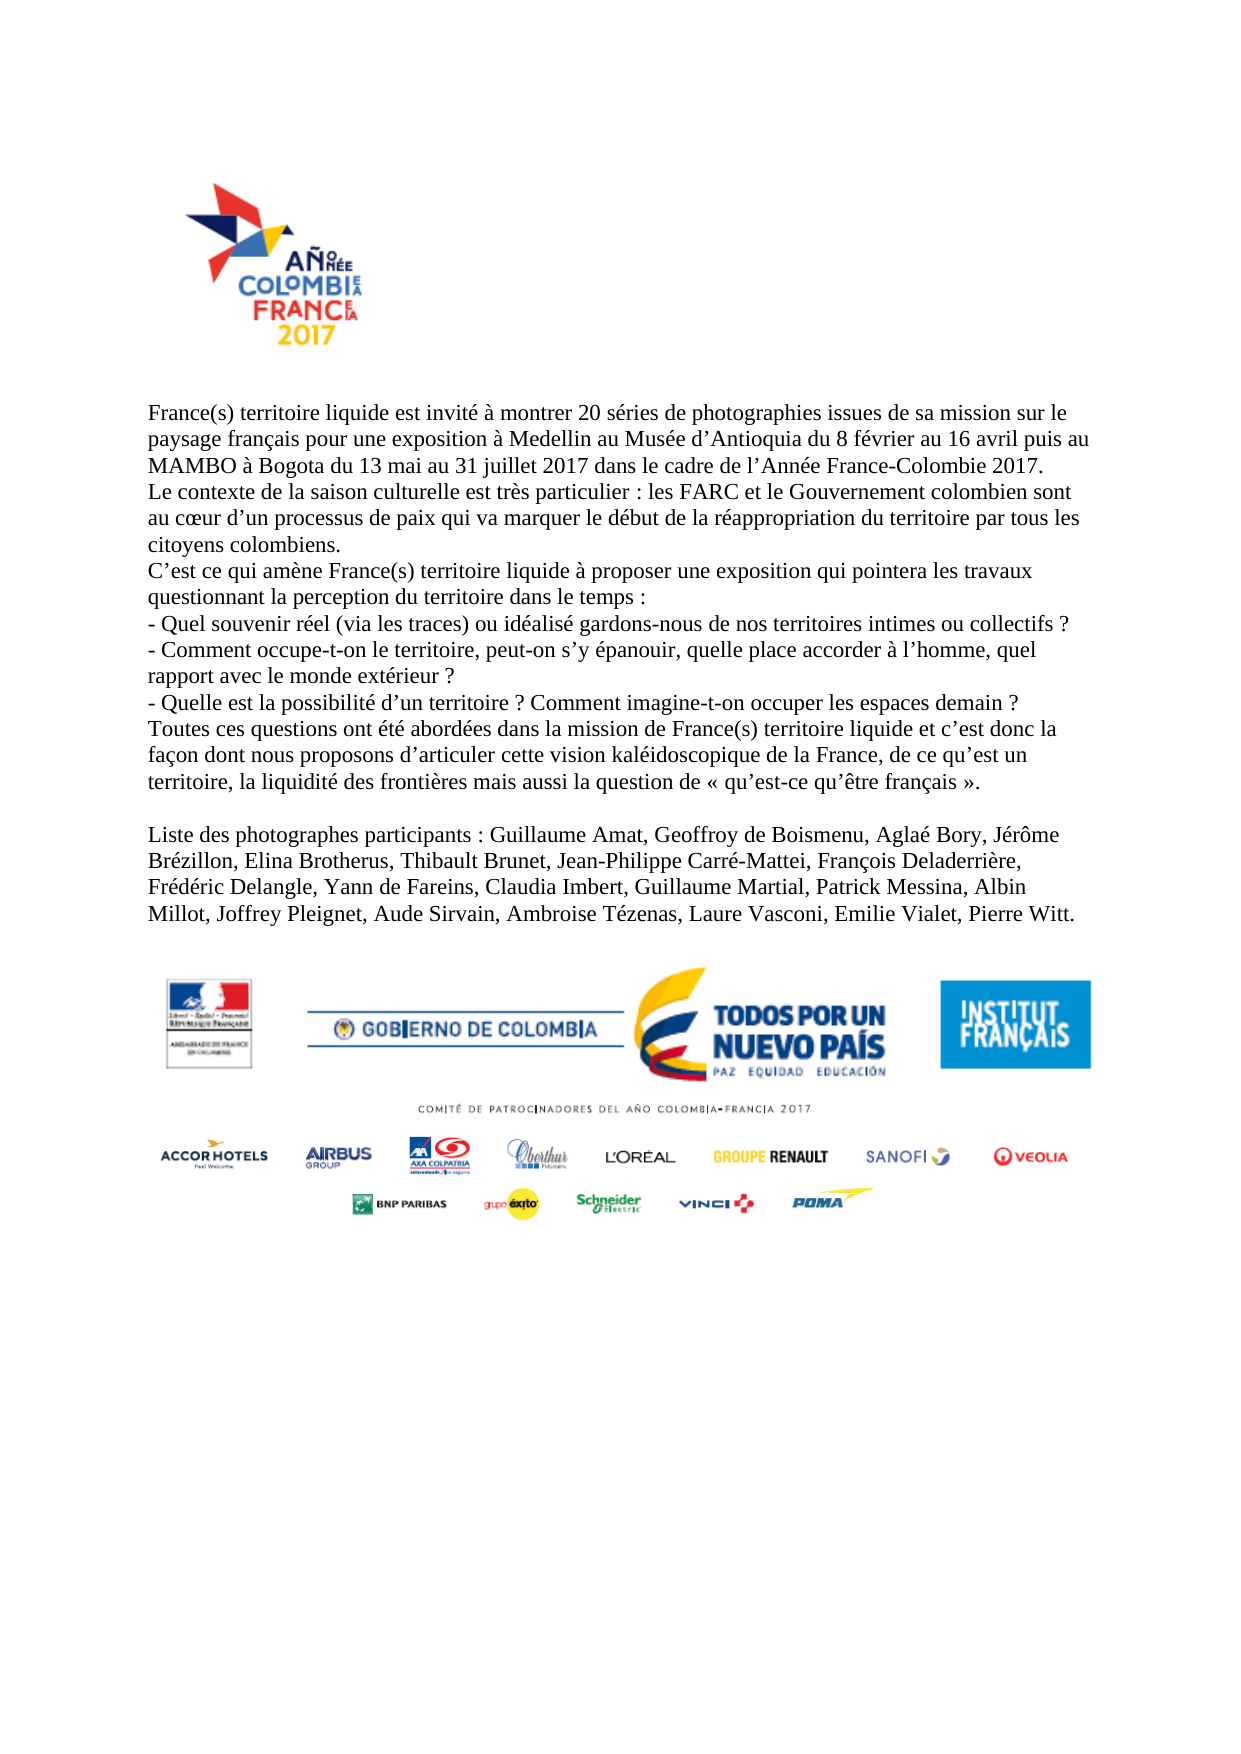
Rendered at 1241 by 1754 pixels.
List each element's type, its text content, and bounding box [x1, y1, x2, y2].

text - Quel souvenir réel (via les traces) ou idéalisé gardons-nous de nos territoires intimes ou collectifs ? [148, 610, 1093, 636]
text France(s) territoire liquide est invité à montrer 20 séries de photographies issues de sa mission sur le paysage français pour une exposition à Medellin au Musée d’Antioquia du 8 février au 16 avril puis au MAMBO à Bogota du 13 mai au 31 juillet 2017 dans le cadre de l’Année France-Colombie 2017. [148, 399, 1093, 478]
text - Quelle est la possibilité d’un territoire ? Comment imagine-t-on occuper les espaces demain ? [148, 689, 1093, 715]
text C’est ce qui amène France(s) territoire liquide à proposer une exposition qui pointera les travaux questionnant la perception du territoire dans le temps : [148, 557, 1093, 610]
text - Comment occupe-t-on le territoire, peut-on s’y épanouir, quelle place accorder à l’homme, quel rapport avec le monde extérieur ? [148, 636, 1093, 689]
text Liste des photographes participants : Guillaume Amat, Geoffroy de Boismenu, Aglaé Bory, Jérôme Brézillon, Elina Brotherus, Thibault Brunet, Jean-Philippe Carré-Mattei, François Deladerrière, Frédéric Delangle, Yann de Fareins, Claudia Imbert, Guillaume Martial, Patrick Messina, Albin Millot, Joffrey Pleignet, Aude Sirvain, Ambroise Tézenas, Laure Vasconi, Emilie Vialet, Pierre Witt. [148, 821, 1093, 926]
text Le contexte de la saison culturelle est très particulier : les FARC et le Gouvernement colombien sont au cœur d’un processus de paix qui va marquer le début de la réappropriation du territoire par tous les citoyens colombiens. [148, 478, 1093, 557]
text Toutes ces questions ont été abordées dans la mission de France(s) territoire liquide et c’est donc la façon dont nous proposons d’articuler cette vision kaléidoscopique de la France, de ce qu’est un territoire, la liquidité des frontières mais aussi la question de « qu’est-ce qu’être français ». [148, 715, 1093, 794]
